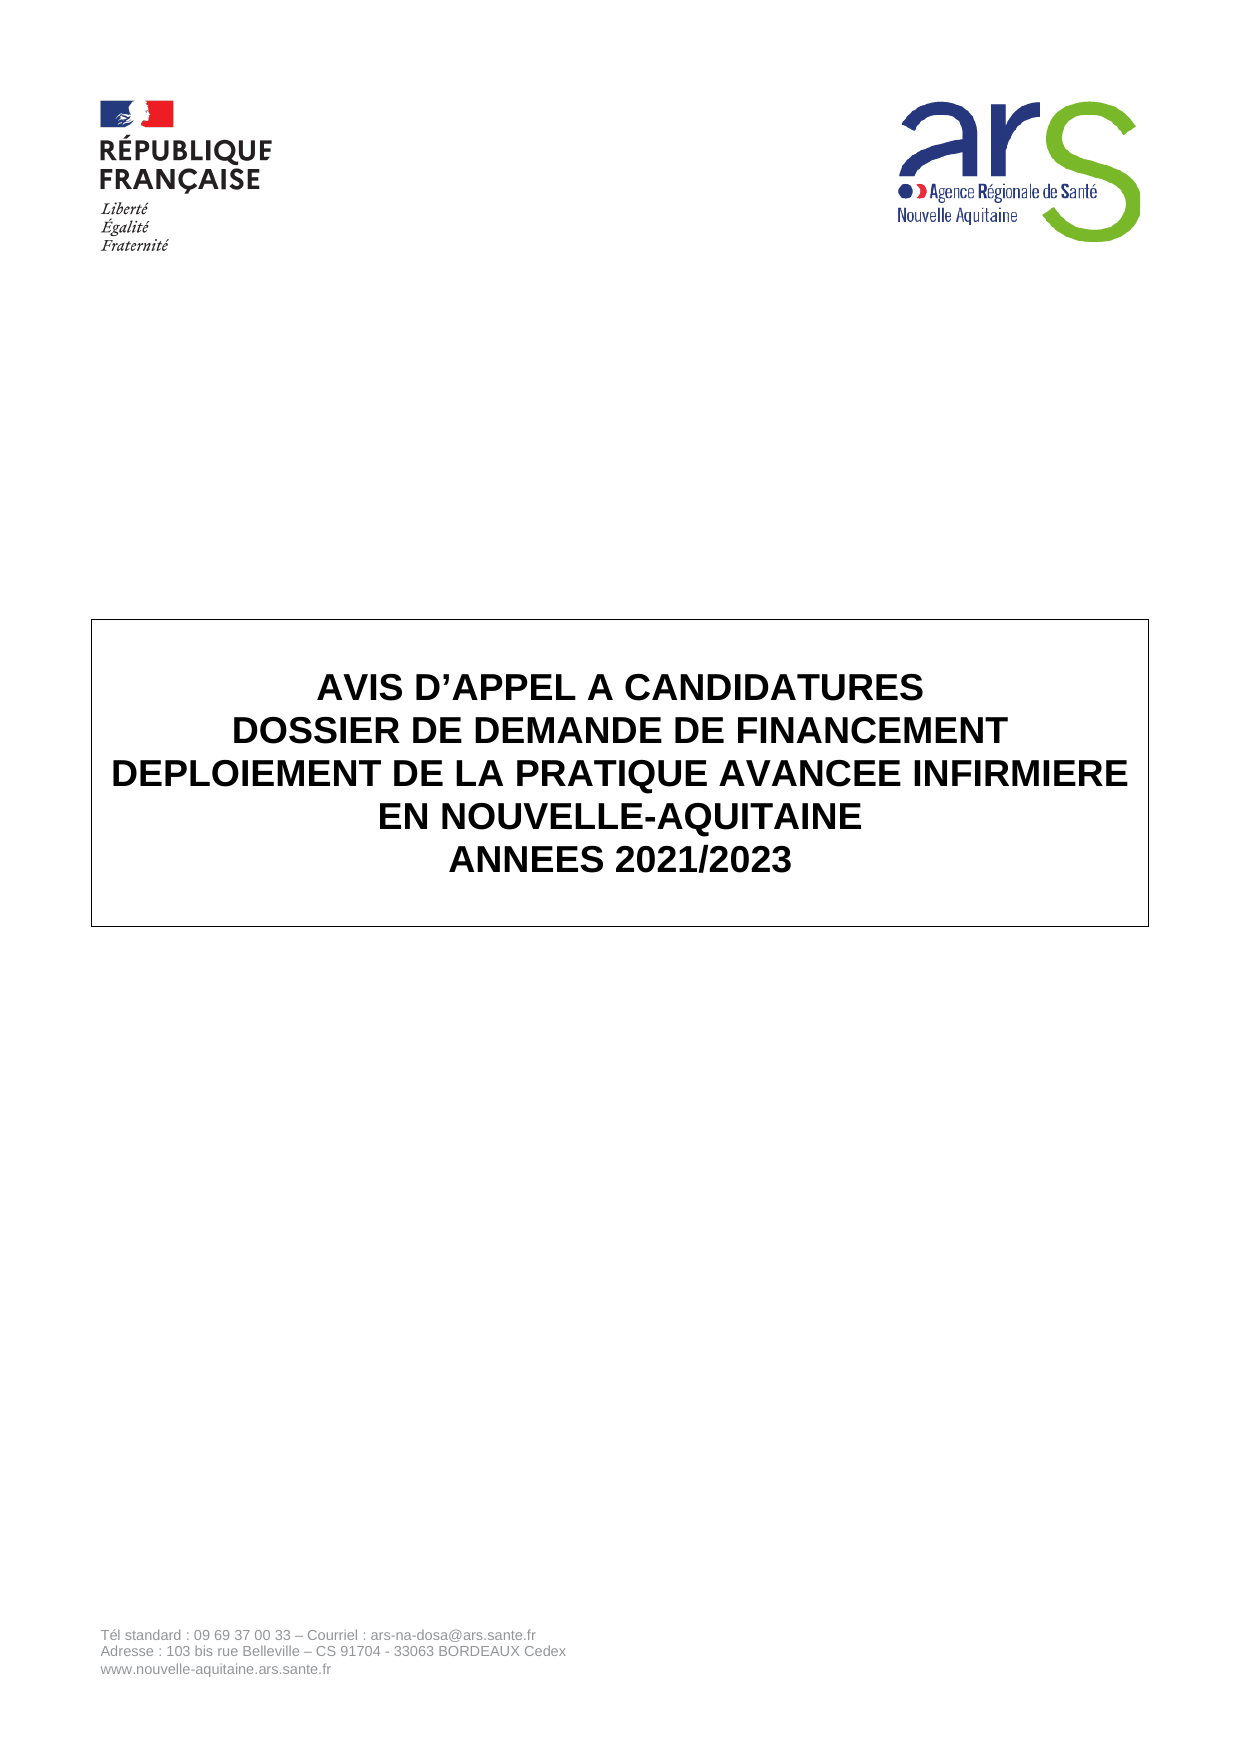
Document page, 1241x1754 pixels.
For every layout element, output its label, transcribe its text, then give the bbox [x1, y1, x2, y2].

text DOSSIER DE DEMANDE DE FINANCEMENT [100, 708, 1140, 751]
text DEPLOIEMENT DE LA PRATIQUE AVANCEE INFIRMIERE EN NOUVELLE-AQUITAINE [100, 751, 1140, 838]
text ANNEES 2021/2023 [100, 838, 1140, 881]
picture [897, 101, 1141, 242]
text AVIS D’APPEL A CANDIDATURES [100, 665, 1140, 708]
